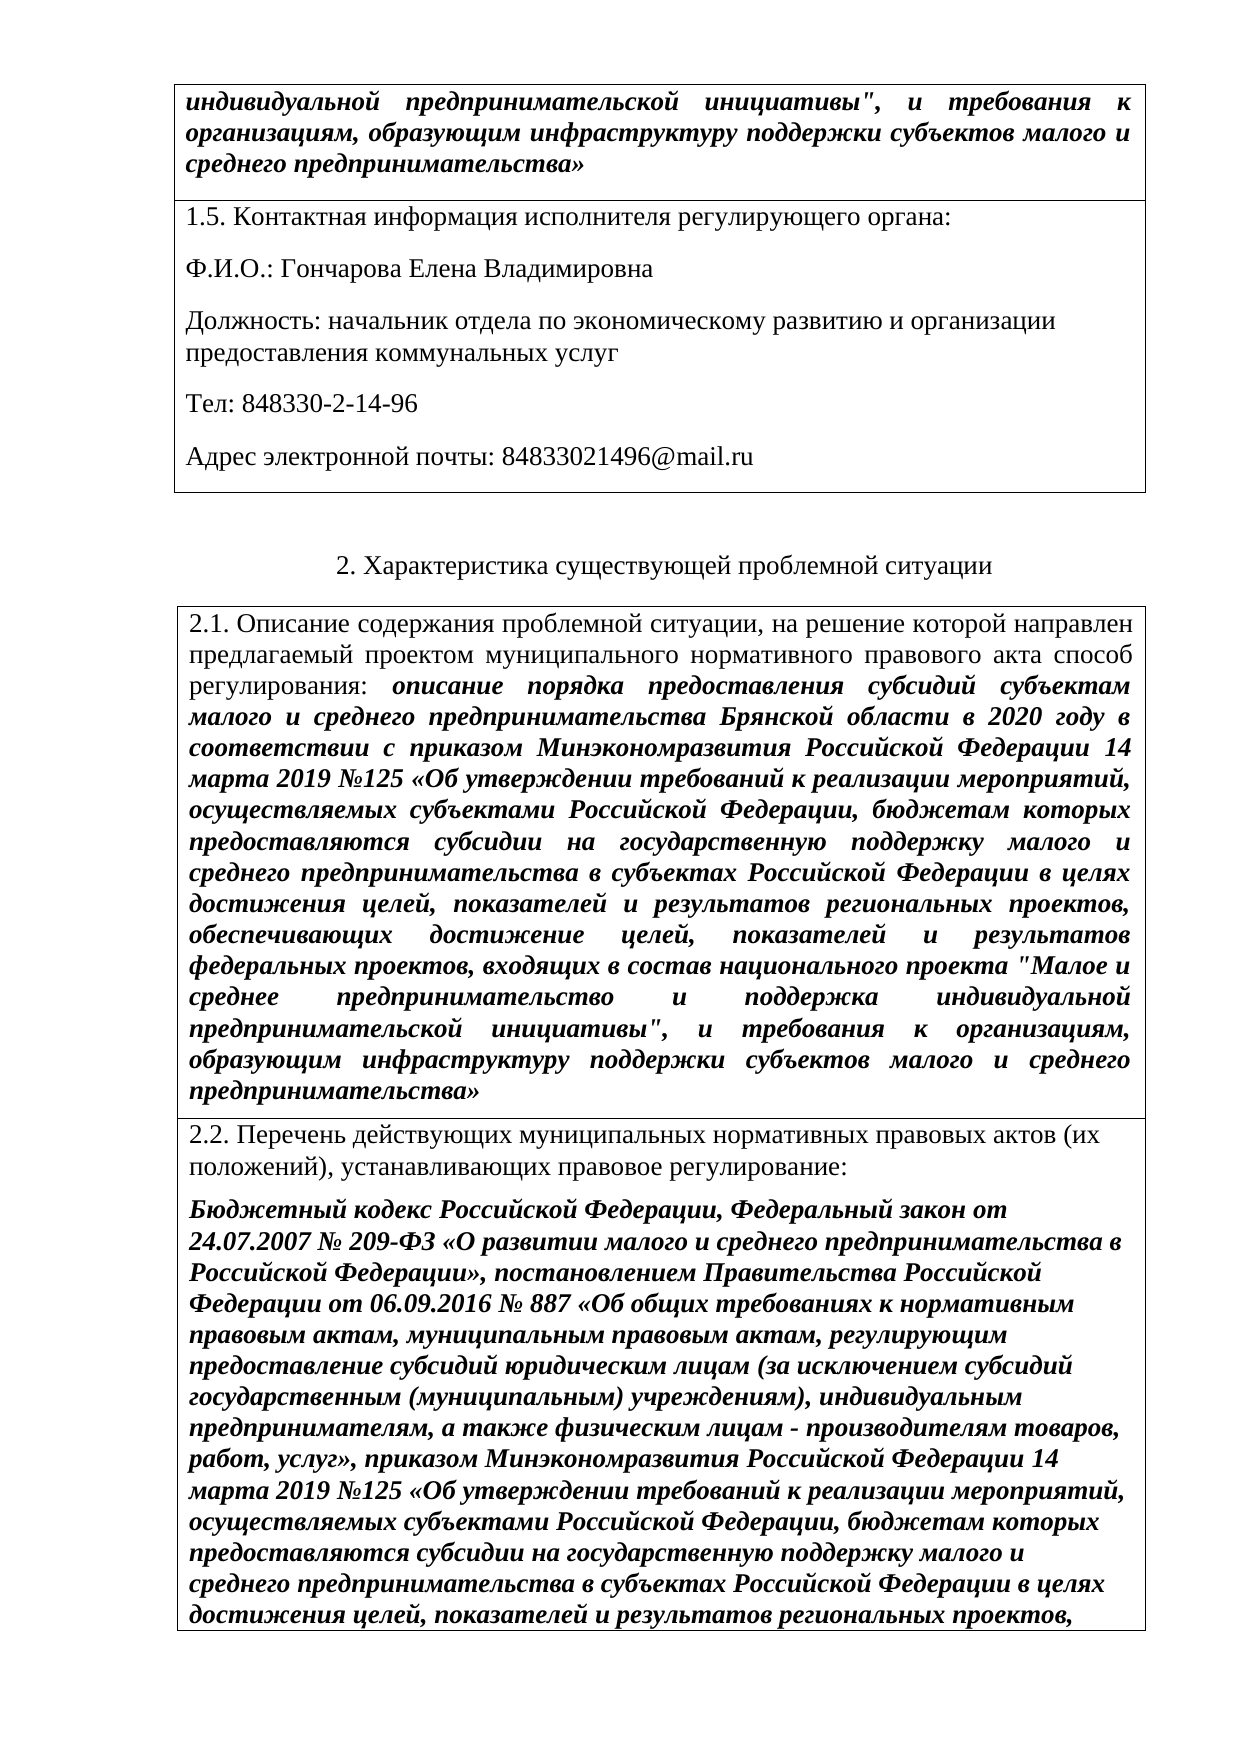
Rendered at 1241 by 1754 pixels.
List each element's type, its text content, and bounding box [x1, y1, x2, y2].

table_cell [175, 85, 1145, 199]
table_header 2.1. Описание содержания проблемной ситуации, на решение которой направлен предлагаемый проектом муниципального нормативного правового акта способ регулирования: описание порядка предоставления субсидий субъектам малого и среднего предпринимательства Брянской области в 2020 году в соответствии с приказом Минэкономразвития Российской Федерации 14 марта 2019 №125 «Об утверждении требований к реализации мероприятий, осуществляемых субъектами Российской Федерации, бюджетам которых предоставляются субсидии на государственную поддержку малого и среднего предпринимательства в субъектах Российской Федерации в целях достижения целей, показателей и результатов региональных проектов, обеспечивающих достижение целей, показателей и результатов федеральных проектов, входящих в состав национального проекта "Малое и среднее предпринимательство и поддержка индивидуальной предпринимательской инициативы", и требования к организациям, образующим инфраструктуру поддержки субъектов малого и среднего предпринимательства» [178, 607, 1145, 1118]
table_cell 1.5. Контактная информация исполнителя регулирующего органа: Ф.И.О.: Гончарова Елена Владимировна Должность: начальник отдела по экономическому развитию и организации предоставления коммунальных услуг Тел: 848330-2-14-96 Адрес электронной почты: 84833021496@mail.ru [175, 201, 1145, 492]
text 2. Характеристика существующей проблемной ситуации [177, 549, 1152, 580]
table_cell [178, 1119, 1145, 1629]
